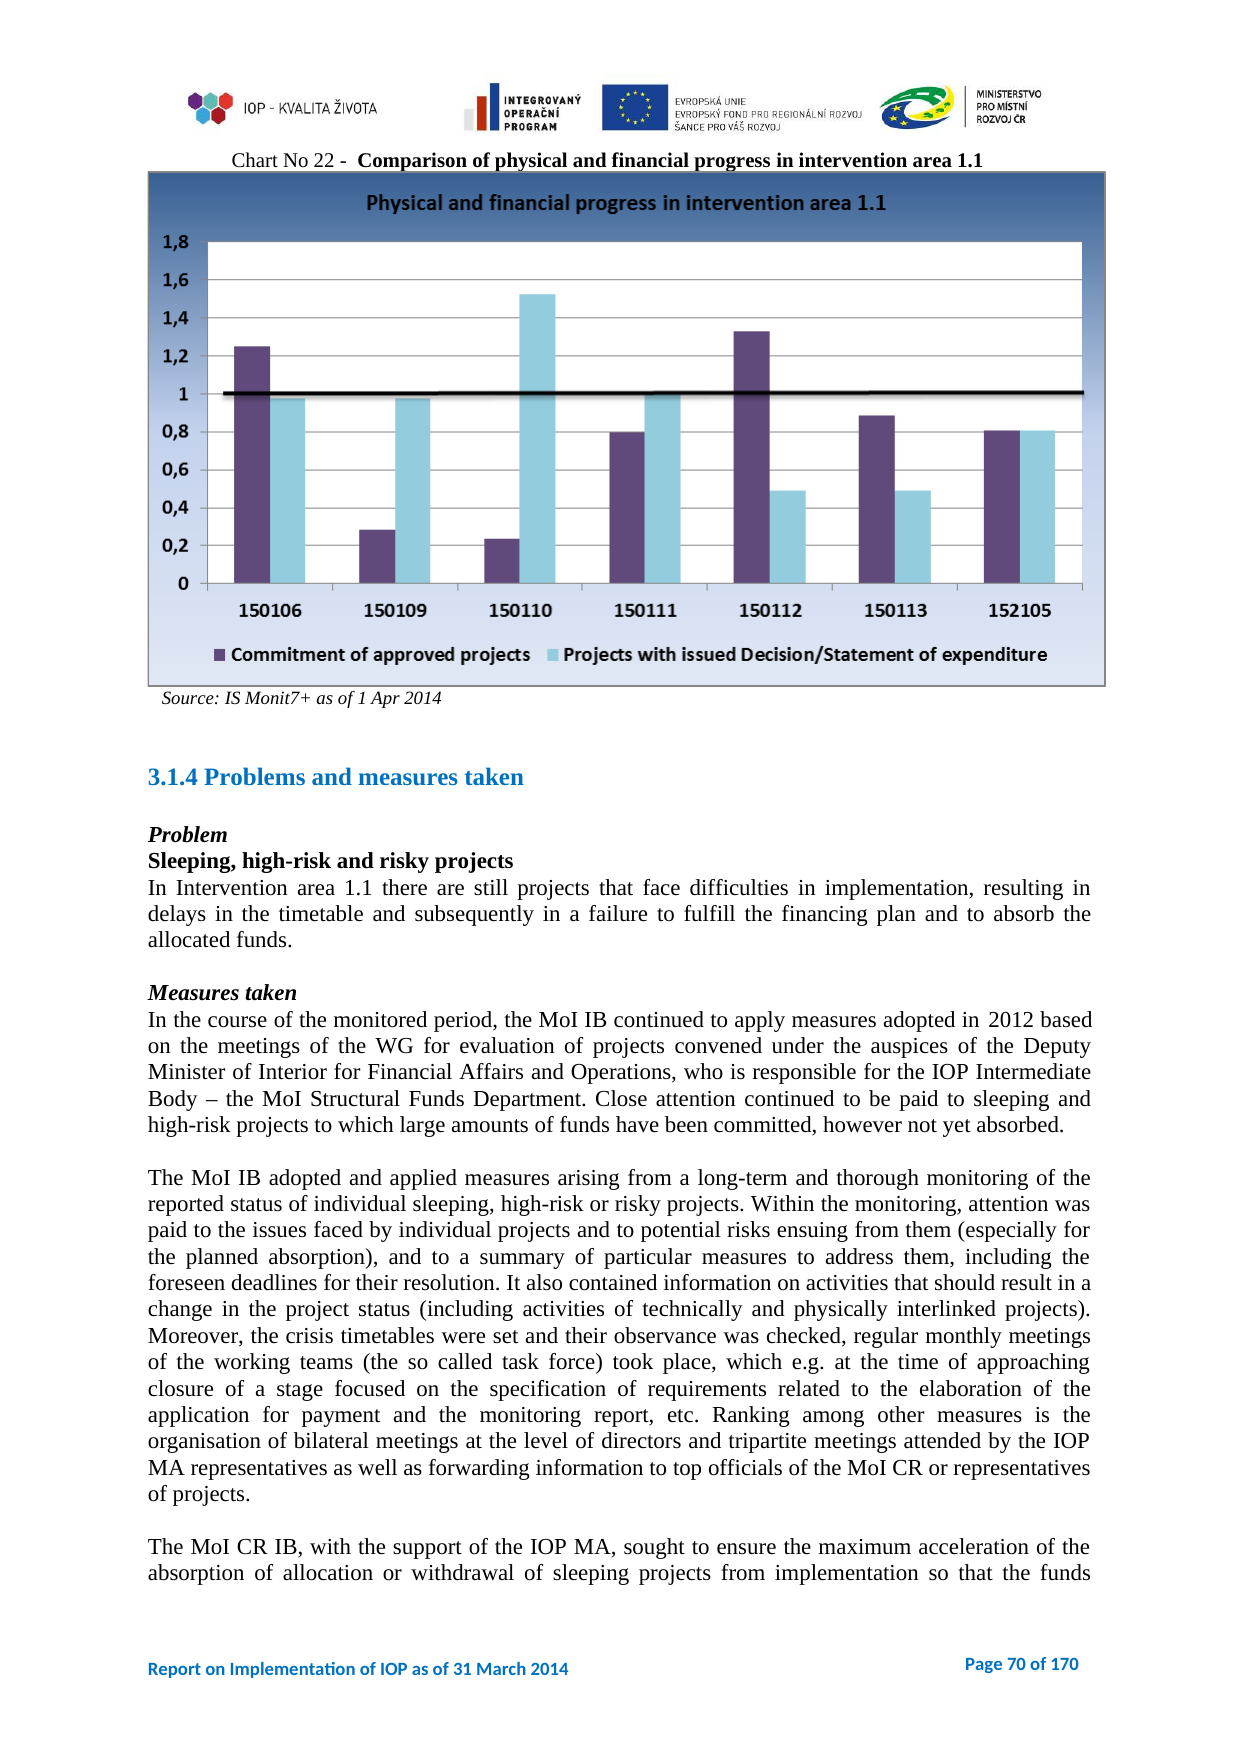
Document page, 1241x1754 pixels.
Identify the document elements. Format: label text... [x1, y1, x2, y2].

list The MoI IB adopted and applied measures arising from a long-term and thorough monitoring of the reported status of individual sleeping, high-risk or risky projects. Within the monitoring, attention was paid to the issues faced by individual projects and to potential risks ensuing from them (especially for the planned absorption), and to a summary of particular measures to address them, including the foreseen deadlines for their resolution. It also contained information on activities that should result in a change in the project status (including activities of technically and physically interlinked projects). Moreover, the crisis timetables were set and their observance was checked, regular monthly meetings of the working teams (the so called task force) took place, which e.g. at the time of approaching closure of a stage focused on the specification of requirements related to the elaboration of the application for payment and the monitoring report, etc. Ranking among other measures is the organisation of bilateral meetings at the level of directors and tripartite meetings attended by the IOP MA representatives as well as forwarding information to top officials of the MoI CR or representatives of projects. [148, 1164, 1092, 1506]
text Comparison of physical and financial progress in intervention area 1.1 [185, 148, 1092, 171]
text Source: IS Monit7+ as of 1 Apr 2014 [148, 687, 1092, 708]
picture [147, 171, 1106, 687]
text Problem [148, 821, 1092, 847]
text Sleeping, high-risk and risky projects [148, 847, 1092, 874]
text In Intervention area 1.1 there are still projects that face difficulties in implementation, resulting in delays in the timetable and subsequently in a failure to fulfill the financing plan and to absorb the allocated funds. [148, 874, 1092, 953]
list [148, 1533, 1092, 1585]
subtitle 3.1.4 Problems and measures taken [148, 762, 1092, 791]
list Measures taken [148, 979, 1092, 1006]
list In the course of the monitored period, the MoI IB continued to apply measures adopted in 2012 based on the meetings of the WG for evaluation of projects convened under the auspices of the Deputy Minister of Interior for Financial Affairs and Operations, who is responsible for the IOP Intermediate Body – the MoI Structural Funds Department. Close attention continued to be paid to sleeping and high-risk projects to which large amounts of funds have been committed, however not yet absorbed. [148, 1006, 1092, 1137]
picture [172, 73, 1068, 140]
